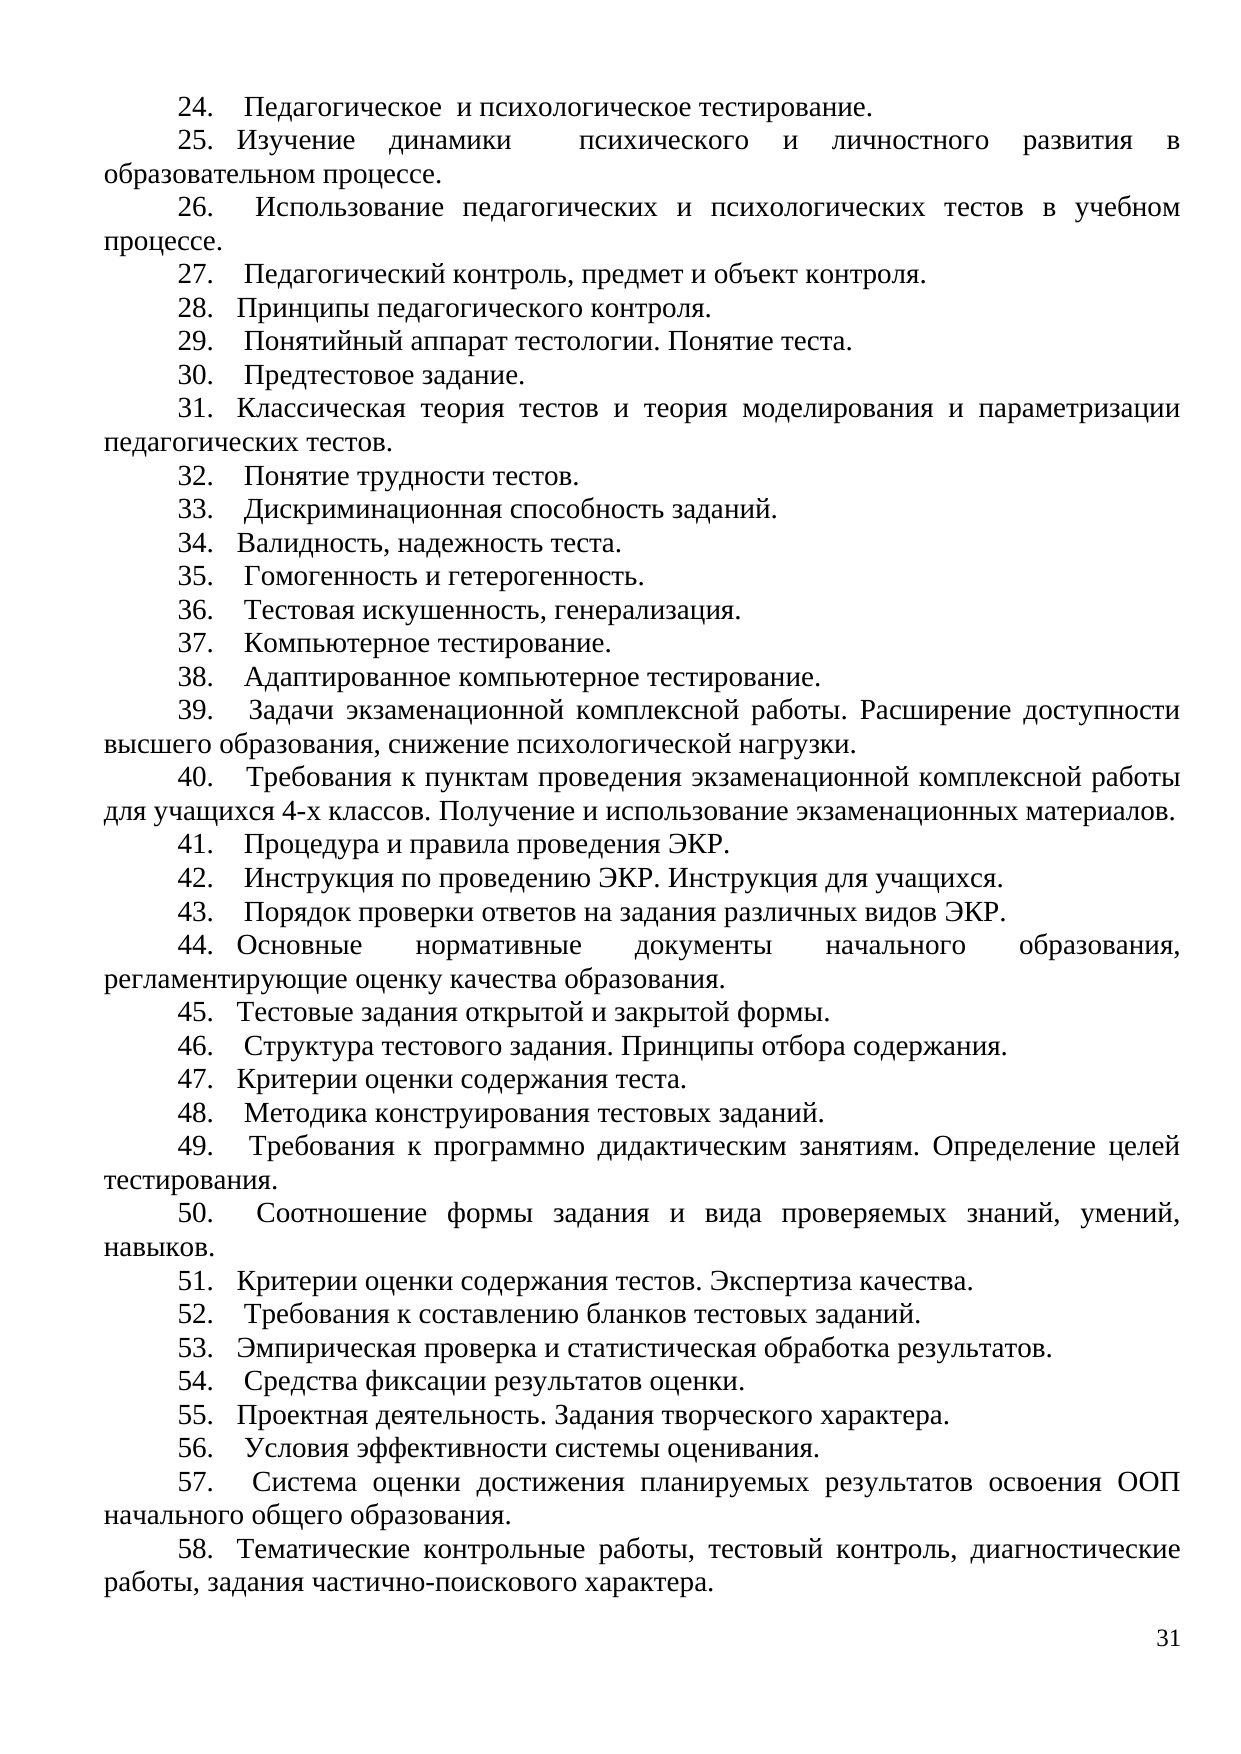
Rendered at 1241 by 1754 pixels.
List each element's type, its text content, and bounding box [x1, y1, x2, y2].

list Классическая теория тестов и теория моделирования и параметризации педагогических тестов. [103, 391, 1181, 458]
list Проектная деятельность. Задания творческого характера. [103, 1397, 1181, 1430]
list Предтестовое задание. [103, 357, 1181, 391]
list Дискриминационная способность заданий. [103, 491, 1181, 525]
list Инструкция по проведению ЭКР. Инструкция для учащихся. [103, 860, 1181, 894]
list Гомогенность и гетерогенность. [103, 558, 1181, 592]
list Требования к пунктам проведения экзаменационной комплексной работы для учащихся 4-х классов. Получение и использование экзаменационных материалов. [103, 759, 1181, 827]
list Условия эффективности системы оценивания. [103, 1430, 1181, 1464]
list Тестовые задания открытой и закрытой формы. [103, 994, 1181, 1028]
list Требования к составлению бланков тестовых заданий. [103, 1296, 1181, 1330]
list Изучение динамики психического и личностного развития в образовательном процессе. [103, 122, 1181, 189]
list Понятие трудности тестов. [103, 458, 1181, 491]
list Соотношение формы задания и вида проверяемых знаний, умений, навыков. [103, 1196, 1181, 1263]
list Тестовая искушенность, генерализация. [103, 592, 1181, 625]
list Эмпирическая проверка и статистическая обработка результатов. [103, 1330, 1181, 1363]
list Порядок проверки ответов на задания различных видов ЭКР. [103, 894, 1181, 927]
list Тематические контрольные работы, тестовый контроль, диагностические работы, задания частично-поискового характера. [103, 1531, 1181, 1598]
list Принципы педагогического контроля. [103, 290, 1181, 323]
list Использование педагогических и психологических тестов в учебном процессе. [103, 189, 1181, 256]
list Требования к программно дидактическим занятиям. Определение целей тестирования. [103, 1128, 1181, 1196]
list Критерии оценки содержания тестов. Экспертиза качества. [103, 1263, 1181, 1296]
list Средства фиксации результатов оценки. [103, 1363, 1181, 1397]
list Педагогическое и психологическое тестирование. [103, 89, 1181, 122]
list Основные нормативные документы начального образования, регламентирующие оценку качества образования. [103, 927, 1181, 994]
list Понятийный аппарат тестологии. Понятие теста. [103, 323, 1181, 357]
list Структура тестового задания. Принципы отбора содержания. [103, 1028, 1181, 1061]
list Валидность, надежность теста. [103, 525, 1181, 558]
list Система оценки достижения планируемых результатов освоения ООП начального общего образования. [103, 1464, 1181, 1531]
list Компьютерное тестирование. [103, 625, 1181, 659]
list Адаптированное компьютерное тестирование. [103, 659, 1181, 692]
list Критерии оценки содержания теста. [103, 1061, 1181, 1095]
list Методика конструирования тестовых заданий. [103, 1095, 1181, 1128]
list Задачи экзаменационной комплексной работы. Расширение доступности высшего образования, снижение психологической нагрузки. [103, 692, 1181, 759]
list Процедура и правила проведения ЭКР. [103, 827, 1181, 860]
list Педагогический контроль, предмет и объект контроля. [103, 256, 1181, 290]
